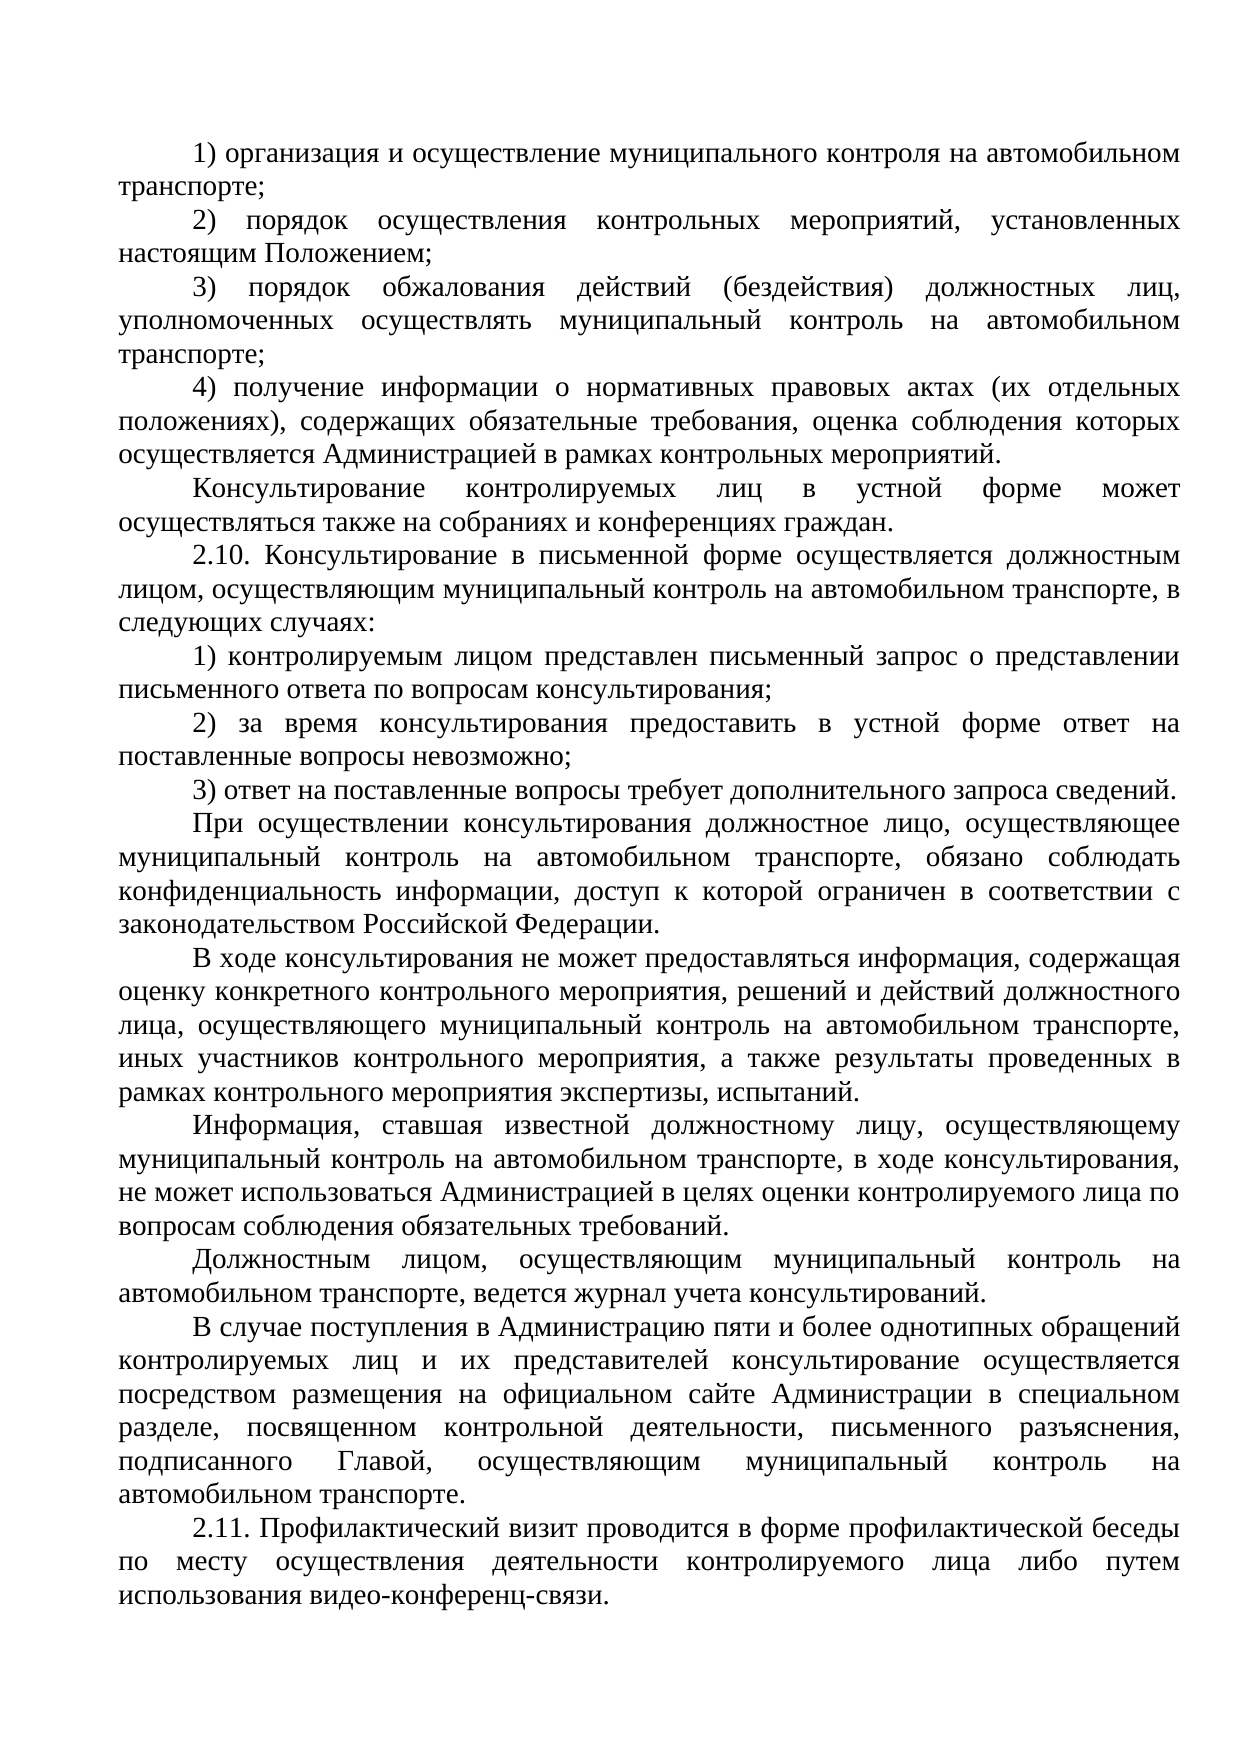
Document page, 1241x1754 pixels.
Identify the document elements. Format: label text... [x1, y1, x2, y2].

text 3) ответ на поставленные вопросы требует дополнительного запроса сведений. [118, 772, 1181, 806]
text В случае поступления в Администрацию пяти и более однотипных обращений контролируемых лиц и их представителей консультирование осуществляется посредством размещения на официальном сайте Администрации в специальном разделе, посвященном контрольной деятельности, письменного разъяснения, подписанного Главой, осуществляющим муниципальный контроль на автомобильном транспорте. [118, 1309, 1181, 1510]
text 4) получение информации о нормативных правовых актах (их отдельных положениях), содержащих обязательные требования, оценка соблюдения которых осуществляется Администрацией в рамках контрольных мероприятий. [118, 369, 1181, 470]
text Информация, ставшая известной должностному лицу, осуществляющему муниципальный контроль на автомобильном транспорте, в ходе консультирования, не может использоваться Администрацией в целях оценки контролируемого лица по вопросам соблюдения обязательных требований. [118, 1107, 1181, 1242]
text Должностным лицом, осуществляющим муниципальный контроль на автомобильном транспорте, ведется журнал учета консультирований. [118, 1242, 1181, 1309]
text При осуществлении консультирования должностное лицо, осуществляющее муниципальный контроль на автомобильном транспорте, обязано соблюдать конфиденциальность информации, доступ к которой ограничен в соответствии с законодательством Российской Федерации. [118, 806, 1181, 940]
text 3) порядок обжалования действий (бездействия) должностных лиц, уполномоченных осуществлять муниципальный контроль на автомобильном транспорте; [118, 269, 1181, 369]
text 2.10. Консультирование в письменной форме осуществляется должностным лицом, осуществляющим муниципальный контроль на автомобильном транспорте, в следующих случаях: [118, 537, 1181, 638]
text Консультирование контролируемых лиц в устной форме может осуществляться также на собраниях и конференциях граждан. [118, 470, 1181, 537]
text В ходе консультирования не может предоставляться информация, содержащая оценку конкретного контрольного мероприятия, решений и действий должностного лица, осуществляющего муниципальный контроль на автомобильном транспорте, иных участников контрольного мероприятия, а также результаты проведенных в рамках контрольного мероприятия экспертизы, испытаний. [118, 940, 1181, 1107]
text 2) за время консультирования предоставить в устной форме ответ на поставленные вопросы невозможно; [118, 705, 1181, 772]
text 1) организация и осуществление муниципального контроля на автомобильном транспорте; [118, 135, 1181, 202]
text 2.11. Профилактический визит проводится в форме профилактической беседы по месту осуществления деятельности контролируемого лица либо путем использования видео-конференц-связи. [118, 1510, 1181, 1611]
text 1) контролируемым лицом представлен письменный запрос о представлении письменного ответа по вопросам консультирования; [118, 638, 1181, 705]
text 2) порядок осуществления контрольных мероприятий, установленных настоящим Положением; [118, 202, 1181, 269]
